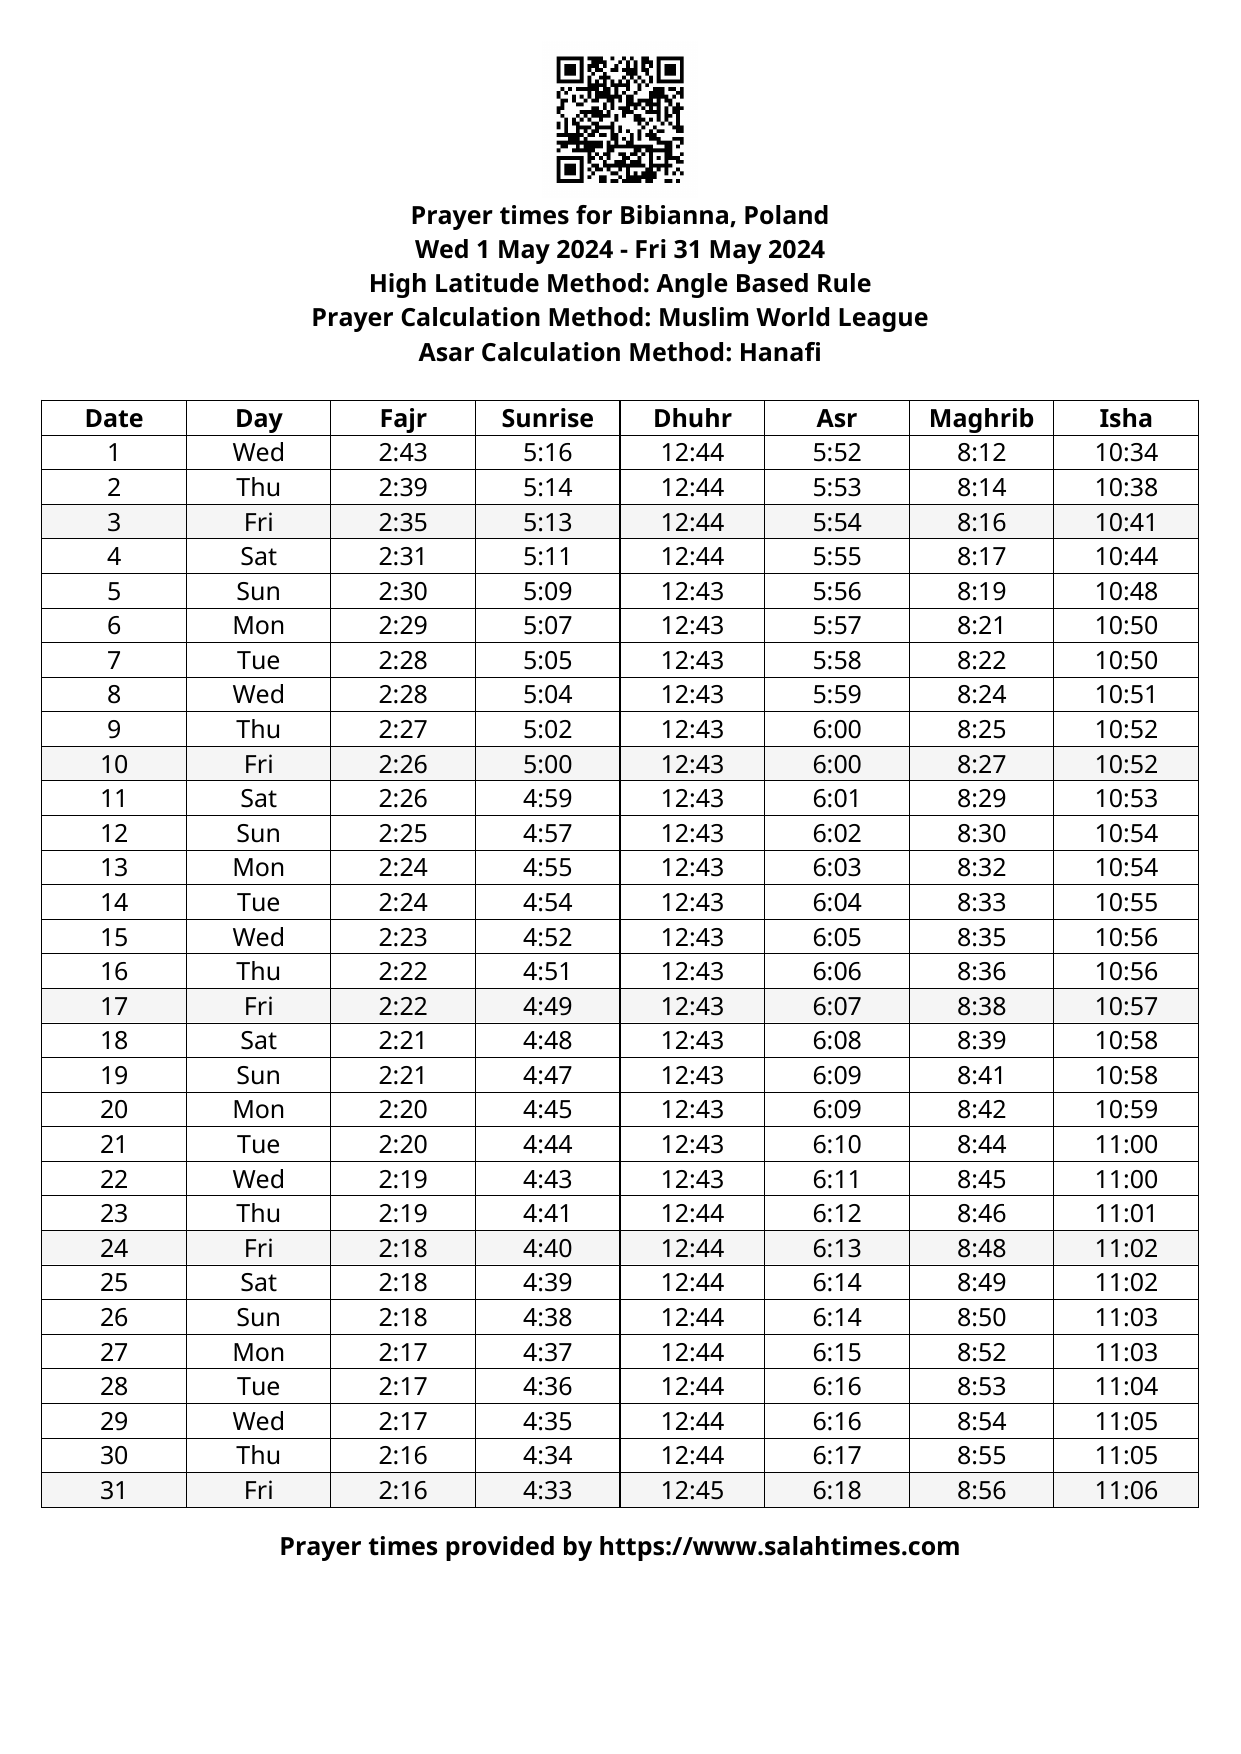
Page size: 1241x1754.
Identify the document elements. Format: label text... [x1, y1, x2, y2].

table_cell 2:16 [331, 1473, 475, 1507]
table_cell Wed [187, 678, 330, 711]
table_cell 8:12 [910, 436, 1053, 469]
table_cell 31 [42, 1473, 186, 1507]
table_cell Fri [187, 1473, 330, 1507]
table_cell 12:43 [621, 574, 764, 607]
table_cell 5:58 [765, 643, 909, 677]
table_header Asr [765, 401, 909, 434]
table_cell 5:00 [476, 747, 619, 780]
table_cell 2:18 [331, 1300, 475, 1334]
table_cell 5:57 [765, 609, 909, 642]
table_cell 21 [42, 1127, 186, 1161]
table_cell 6:13 [765, 1231, 909, 1264]
table_cell 2:22 [331, 954, 475, 988]
table_cell 2:20 [331, 1093, 475, 1126]
table_cell Mon [187, 1093, 330, 1126]
table_cell 4 [42, 539, 186, 573]
text Asar Calculation Method: Hanafi [42, 334, 1198, 368]
table_cell 4:37 [476, 1335, 619, 1368]
table_cell 22 [42, 1162, 186, 1195]
table_cell Tue [187, 885, 330, 919]
table_cell 8:22 [910, 643, 1053, 677]
table_cell 6:00 [765, 747, 909, 780]
table_cell 2:20 [331, 1127, 475, 1161]
table_cell 4:48 [476, 1024, 619, 1057]
table_cell Sun [187, 816, 330, 849]
table_cell 5:56 [765, 574, 909, 607]
table_cell 2:23 [331, 920, 475, 953]
table_cell 2:39 [331, 470, 475, 504]
table_cell 3 [42, 505, 186, 538]
table_cell 6:03 [765, 851, 909, 884]
table_cell 1 [42, 436, 186, 469]
table_cell Sat [187, 539, 330, 573]
table_cell 25 [42, 1266, 186, 1299]
table_cell 6:14 [765, 1300, 909, 1334]
table_cell 8:19 [910, 574, 1053, 607]
table_cell 2:29 [331, 609, 475, 642]
table_cell 4:54 [476, 885, 619, 919]
table_cell 4:38 [476, 1300, 619, 1334]
table_cell 4:34 [476, 1439, 619, 1472]
table_cell Wed [187, 1404, 330, 1437]
table_cell 4:41 [476, 1196, 619, 1230]
table_cell 5:59 [765, 678, 909, 711]
table_cell 11:00 [1054, 1162, 1198, 1195]
table_cell 12:43 [621, 989, 764, 1022]
table_cell 11:01 [1054, 1196, 1198, 1230]
table_cell 12 [42, 816, 186, 849]
table_cell 9 [42, 712, 186, 746]
table_cell 8:50 [910, 1300, 1053, 1334]
table_cell 6:16 [765, 1369, 909, 1403]
table_cell 11:05 [1054, 1439, 1198, 1472]
table_cell 12:43 [621, 781, 764, 815]
table_cell Mon [187, 609, 330, 642]
table_cell Thu [187, 470, 330, 504]
table_cell 10:53 [1054, 781, 1198, 815]
table_cell 6:14 [765, 1266, 909, 1299]
table_cell 8:29 [910, 781, 1053, 815]
table_cell 6:07 [765, 989, 909, 1022]
table_cell 11 [42, 781, 186, 815]
text Prayer times provided by https://www.salahtimes.com [42, 1528, 1198, 1563]
table_cell 4:39 [476, 1266, 619, 1299]
table_cell 6:09 [765, 1058, 909, 1092]
table_cell 6:04 [765, 885, 909, 919]
table_cell 10:57 [1054, 989, 1198, 1022]
table_cell 12:44 [621, 505, 764, 538]
table_cell 4:43 [476, 1162, 619, 1195]
table_cell 4:35 [476, 1404, 619, 1437]
table_cell 4:36 [476, 1369, 619, 1403]
table_cell 6:09 [765, 1093, 909, 1126]
table_cell 6:02 [765, 816, 909, 849]
table_cell 10:54 [1054, 816, 1198, 849]
table_header Dhuhr [621, 401, 764, 434]
table_cell 20 [42, 1093, 186, 1126]
text High Latitude Method: Angle Based Rule [42, 266, 1198, 300]
table_cell 12:43 [621, 643, 764, 677]
table_cell 8:33 [910, 885, 1053, 919]
table_cell 12:43 [621, 816, 764, 849]
table_cell 2:16 [331, 1439, 475, 1472]
table_cell 12:44 [621, 1439, 764, 1472]
table_cell 5 [42, 574, 186, 607]
table_cell 2:35 [331, 505, 475, 538]
table_cell 5:52 [765, 436, 909, 469]
table_cell 8:32 [910, 851, 1053, 884]
table_cell 12:45 [621, 1473, 764, 1507]
table_cell 5:14 [476, 470, 619, 504]
table_cell 2:28 [331, 643, 475, 677]
table_cell 10:56 [1054, 920, 1198, 953]
table_cell Sun [187, 574, 330, 607]
table_cell 2:43 [331, 436, 475, 469]
table_cell 8 [42, 678, 186, 711]
table_cell 12:43 [621, 851, 764, 884]
table_header Day [187, 401, 330, 434]
table_cell Wed [187, 436, 330, 469]
table_cell Fri [187, 1231, 330, 1264]
table_cell 2:30 [331, 574, 475, 607]
table_cell 27 [42, 1335, 186, 1368]
table_cell 8:48 [910, 1231, 1053, 1264]
table_cell 2 [42, 470, 186, 504]
table_cell 26 [42, 1300, 186, 1334]
table_cell 4:55 [476, 851, 619, 884]
table_cell 28 [42, 1369, 186, 1403]
table_cell 11:03 [1054, 1335, 1198, 1368]
table_cell 2:27 [331, 712, 475, 746]
table_cell 10:51 [1054, 678, 1198, 711]
table_cell 6:05 [765, 920, 909, 953]
table_cell 10:50 [1054, 643, 1198, 677]
table_cell Sat [187, 1266, 330, 1299]
table_cell 10:55 [1054, 885, 1198, 919]
table_cell Thu [187, 954, 330, 988]
table_cell 6:08 [765, 1024, 909, 1057]
table_cell 12:44 [621, 1300, 764, 1334]
table_cell 5:09 [476, 574, 619, 607]
table_cell 5:13 [476, 505, 619, 538]
table_cell 2:25 [331, 816, 475, 849]
table_cell 8:14 [910, 470, 1053, 504]
table_cell 11:02 [1054, 1231, 1198, 1264]
table_cell 2:24 [331, 885, 475, 919]
table_cell 10:34 [1054, 436, 1198, 469]
table_cell 12:43 [621, 885, 764, 919]
table_cell 10:52 [1054, 712, 1198, 746]
table_cell 2:28 [331, 678, 475, 711]
table_cell 4:49 [476, 989, 619, 1022]
table_cell 8:16 [910, 505, 1053, 538]
table_cell Thu [187, 1196, 330, 1230]
table_cell 2:22 [331, 989, 475, 1022]
table_cell 10:59 [1054, 1093, 1198, 1126]
table_cell Thu [187, 1439, 330, 1472]
table_cell 6:11 [765, 1162, 909, 1195]
table_cell 8:41 [910, 1058, 1053, 1092]
table_cell 4:47 [476, 1058, 619, 1092]
table_cell 12:43 [621, 747, 764, 780]
table_cell 5:04 [476, 678, 619, 711]
table_cell 11:00 [1054, 1127, 1198, 1161]
table_cell 5:07 [476, 609, 619, 642]
table_cell 12:43 [621, 712, 764, 746]
table_cell 4:52 [476, 920, 619, 953]
table_cell 10:52 [1054, 747, 1198, 780]
table_cell 16 [42, 954, 186, 988]
table_cell Fri [187, 747, 330, 780]
table_cell 5:02 [476, 712, 619, 746]
table_cell 6:00 [765, 712, 909, 746]
table_cell 10:38 [1054, 470, 1198, 504]
text Wed 1 May 2024 - Fri 31 May 2024 [42, 232, 1198, 266]
table_cell 8:36 [910, 954, 1053, 988]
table_cell 15 [42, 920, 186, 953]
table_cell 6:12 [765, 1196, 909, 1230]
table_cell 24 [42, 1231, 186, 1264]
table_cell 8:21 [910, 609, 1053, 642]
table_cell 10:41 [1054, 505, 1198, 538]
table_cell 6:10 [765, 1127, 909, 1161]
table_header Isha [1054, 401, 1198, 434]
table_cell 6:17 [765, 1439, 909, 1472]
table_cell 10 [42, 747, 186, 780]
table_cell 5:53 [765, 470, 909, 504]
table_cell 2:26 [331, 747, 475, 780]
table_cell 2:24 [331, 851, 475, 884]
table_cell 2:17 [331, 1369, 475, 1403]
table_cell 2:19 [331, 1196, 475, 1230]
table_cell 8:38 [910, 989, 1053, 1022]
table_cell 2:17 [331, 1335, 475, 1368]
table_cell 29 [42, 1404, 186, 1437]
table_cell Thu [187, 712, 330, 746]
table_cell 6:01 [765, 781, 909, 815]
table_cell 19 [42, 1058, 186, 1092]
table_cell 11:02 [1054, 1266, 1198, 1299]
table_cell 8:46 [910, 1196, 1053, 1230]
table_cell 10:48 [1054, 574, 1198, 607]
table_cell 2:18 [331, 1231, 475, 1264]
table_cell 30 [42, 1439, 186, 1472]
table_cell 8:52 [910, 1335, 1053, 1368]
table_cell Sat [187, 781, 330, 815]
table_cell 2:31 [331, 539, 475, 573]
text Prayer times for Bibianna, Poland [42, 198, 1198, 232]
table_cell Wed [187, 1162, 330, 1195]
table_cell 6:18 [765, 1473, 909, 1507]
table_cell 2:19 [331, 1162, 475, 1195]
table_header Sunrise [476, 401, 619, 434]
table_cell 12:43 [621, 678, 764, 711]
table_cell 10:56 [1054, 954, 1198, 988]
table_cell 5:11 [476, 539, 619, 573]
table_cell 8:49 [910, 1266, 1053, 1299]
table_cell 10:58 [1054, 1024, 1198, 1057]
table_cell Tue [187, 643, 330, 677]
table_cell 12:44 [621, 1266, 764, 1299]
table_cell 4:33 [476, 1473, 619, 1507]
table_cell Sat [187, 1024, 330, 1057]
table_cell 11:06 [1054, 1473, 1198, 1507]
table_cell 12:43 [621, 1162, 764, 1195]
table_cell 4:44 [476, 1127, 619, 1161]
table_cell 4:51 [476, 954, 619, 988]
table_cell 6:16 [765, 1404, 909, 1437]
table_cell Sun [187, 1058, 330, 1092]
table_cell 8:17 [910, 539, 1053, 573]
table_cell 8:27 [910, 747, 1053, 780]
table_cell 12:44 [621, 539, 764, 573]
table_cell 4:59 [476, 781, 619, 815]
table_cell 11:04 [1054, 1369, 1198, 1403]
table_cell 12:43 [621, 954, 764, 988]
table_cell 8:53 [910, 1369, 1053, 1403]
table_cell 2:21 [331, 1058, 475, 1092]
table_cell Wed [187, 920, 330, 953]
table_cell 8:44 [910, 1127, 1053, 1161]
table_cell 6:06 [765, 954, 909, 988]
table_cell 5:54 [765, 505, 909, 538]
table_cell 8:30 [910, 816, 1053, 849]
table_cell 2:18 [331, 1266, 475, 1299]
table_header Date [42, 401, 186, 434]
table_cell 8:35 [910, 920, 1053, 953]
table_cell 12:44 [621, 470, 764, 504]
table_cell 12:44 [621, 1369, 764, 1403]
table_cell 8:45 [910, 1162, 1053, 1195]
table_cell 2:21 [331, 1024, 475, 1057]
table_cell Fri [187, 989, 330, 1022]
table_cell 8:54 [910, 1404, 1053, 1437]
table_cell 2:17 [331, 1404, 475, 1437]
table_cell 4:40 [476, 1231, 619, 1264]
table_cell 2:26 [331, 781, 475, 815]
table_cell Mon [187, 1335, 330, 1368]
table_cell 17 [42, 989, 186, 1022]
table_cell 10:58 [1054, 1058, 1198, 1092]
picture [542, 41, 699, 198]
table_cell 12:43 [621, 1024, 764, 1057]
table_cell Sun [187, 1300, 330, 1334]
table_cell 23 [42, 1196, 186, 1230]
table_cell 18 [42, 1024, 186, 1057]
table_cell 8:42 [910, 1093, 1053, 1126]
table_cell 6 [42, 609, 186, 642]
table_cell Tue [187, 1127, 330, 1161]
table_cell 10:54 [1054, 851, 1198, 884]
table_cell 12:43 [621, 609, 764, 642]
table_cell 11:03 [1054, 1300, 1198, 1334]
table_cell 5:55 [765, 539, 909, 573]
text Prayer Calculation Method: Muslim World League [42, 300, 1198, 334]
table_cell 12:43 [621, 1058, 764, 1092]
table_cell 5:16 [476, 436, 619, 469]
table_cell 10:44 [1054, 539, 1198, 573]
table_cell 8:55 [910, 1439, 1053, 1472]
table_cell 5:05 [476, 643, 619, 677]
table_cell Mon [187, 851, 330, 884]
table_cell 11:05 [1054, 1404, 1198, 1437]
table_cell 8:56 [910, 1473, 1053, 1507]
table_cell 12:43 [621, 1127, 764, 1161]
table_cell 4:45 [476, 1093, 619, 1126]
table_cell 12:44 [621, 1404, 764, 1437]
table_cell 4:57 [476, 816, 619, 849]
table_cell 10:50 [1054, 609, 1198, 642]
table_cell 12:43 [621, 1093, 764, 1126]
table_header Fajr [331, 401, 475, 434]
table_cell 8:25 [910, 712, 1053, 746]
table_header Maghrib [910, 401, 1053, 434]
table_cell 12:44 [621, 1196, 764, 1230]
table_cell 8:39 [910, 1024, 1053, 1057]
table_cell 8:24 [910, 678, 1053, 711]
table_cell 7 [42, 643, 186, 677]
table_cell 12:44 [621, 1231, 764, 1264]
table_cell 12:44 [621, 1335, 764, 1368]
table_cell 12:44 [621, 436, 764, 469]
table_cell 12:43 [621, 920, 764, 953]
table_cell Fri [187, 505, 330, 538]
table_cell 14 [42, 885, 186, 919]
table_cell 6:15 [765, 1335, 909, 1368]
table_cell 13 [42, 851, 186, 884]
table_cell Tue [187, 1369, 330, 1403]
